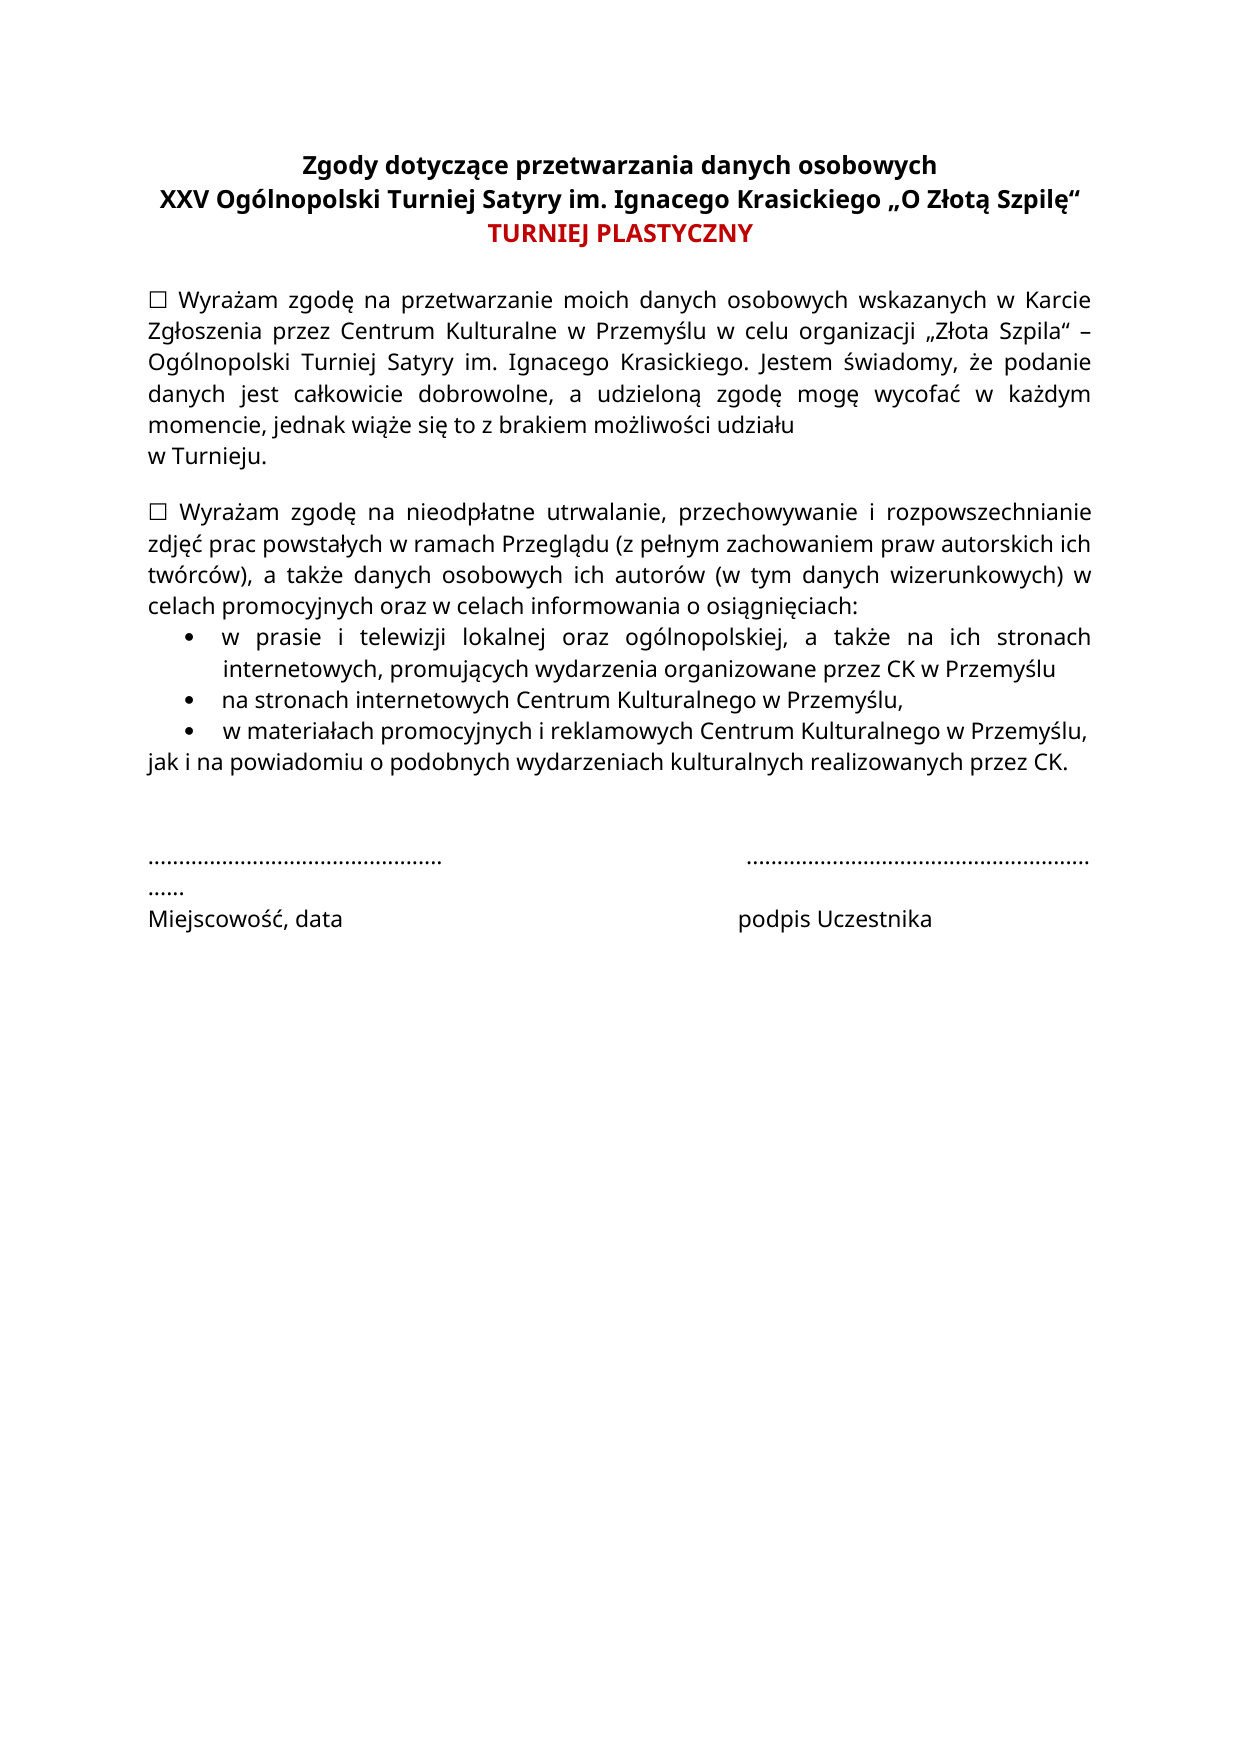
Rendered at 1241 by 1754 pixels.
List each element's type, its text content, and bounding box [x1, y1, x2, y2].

text ................................................ .............................................................. [148, 840, 1093, 903]
text jak i na powiadomiu o podobnych wydarzeniach kulturalnych realizowanych przez CK. [148, 746, 1093, 778]
list w prasie i telewizji lokalnej oraz ogólnopolskiej, a także na ich stronach internetowych, promujących wydarzenia organizowane przez CK w Przemyślu [185, 621, 1093, 684]
text Zgody dotyczące przetwarzania danych osobowych [148, 148, 1093, 182]
text TURNIEJ PLASTYCZNY [148, 216, 1093, 250]
text XXV Ogólnopolski Turniej Satyry im. Ignacego Krasickiego „O Złotą Szpilę“ [148, 182, 1093, 216]
list w materiałach promocyjnych i reklamowych Centrum Kulturalnego w Przemyślu, [185, 715, 1093, 746]
text ☐ Wyrażam zgodę na przetwarzanie moich danych osobowych wskazanych w Karcie Zgłoszenia przez Centrum Kulturalne w Przemyślu w celu organizacji „Złota Szpila“ – Ogólnopolski Turniej Satyry im. Ignacego Krasickiego. Jestem świadomy, że podanie danych jest całkowicie dobrowolne, a udzieloną zgodę mogę wycofać w każdym momencie, jednak wiąże się to z brakiem możliwości udziału [148, 284, 1093, 440]
text w Turnieju. [148, 440, 1093, 471]
list na stronach internetowych Centrum Kulturalnego w Przemyślu, [185, 684, 1093, 715]
text Miejscowość, data podpis Uczestnika [148, 903, 1093, 934]
text ☐ Wyrażam zgodę na nieodpłatne utrwalanie, przechowywanie i rozpowszechnianie zdjęć prac powstałych w ramach Przeglądu (z pełnym zachowaniem praw autorskich ich twórców), a także danych osobowych ich autorów (w tym danych wizerunkowych) w celach promocyjnych oraz w celach informowania o osiągnięciach: [148, 496, 1093, 621]
